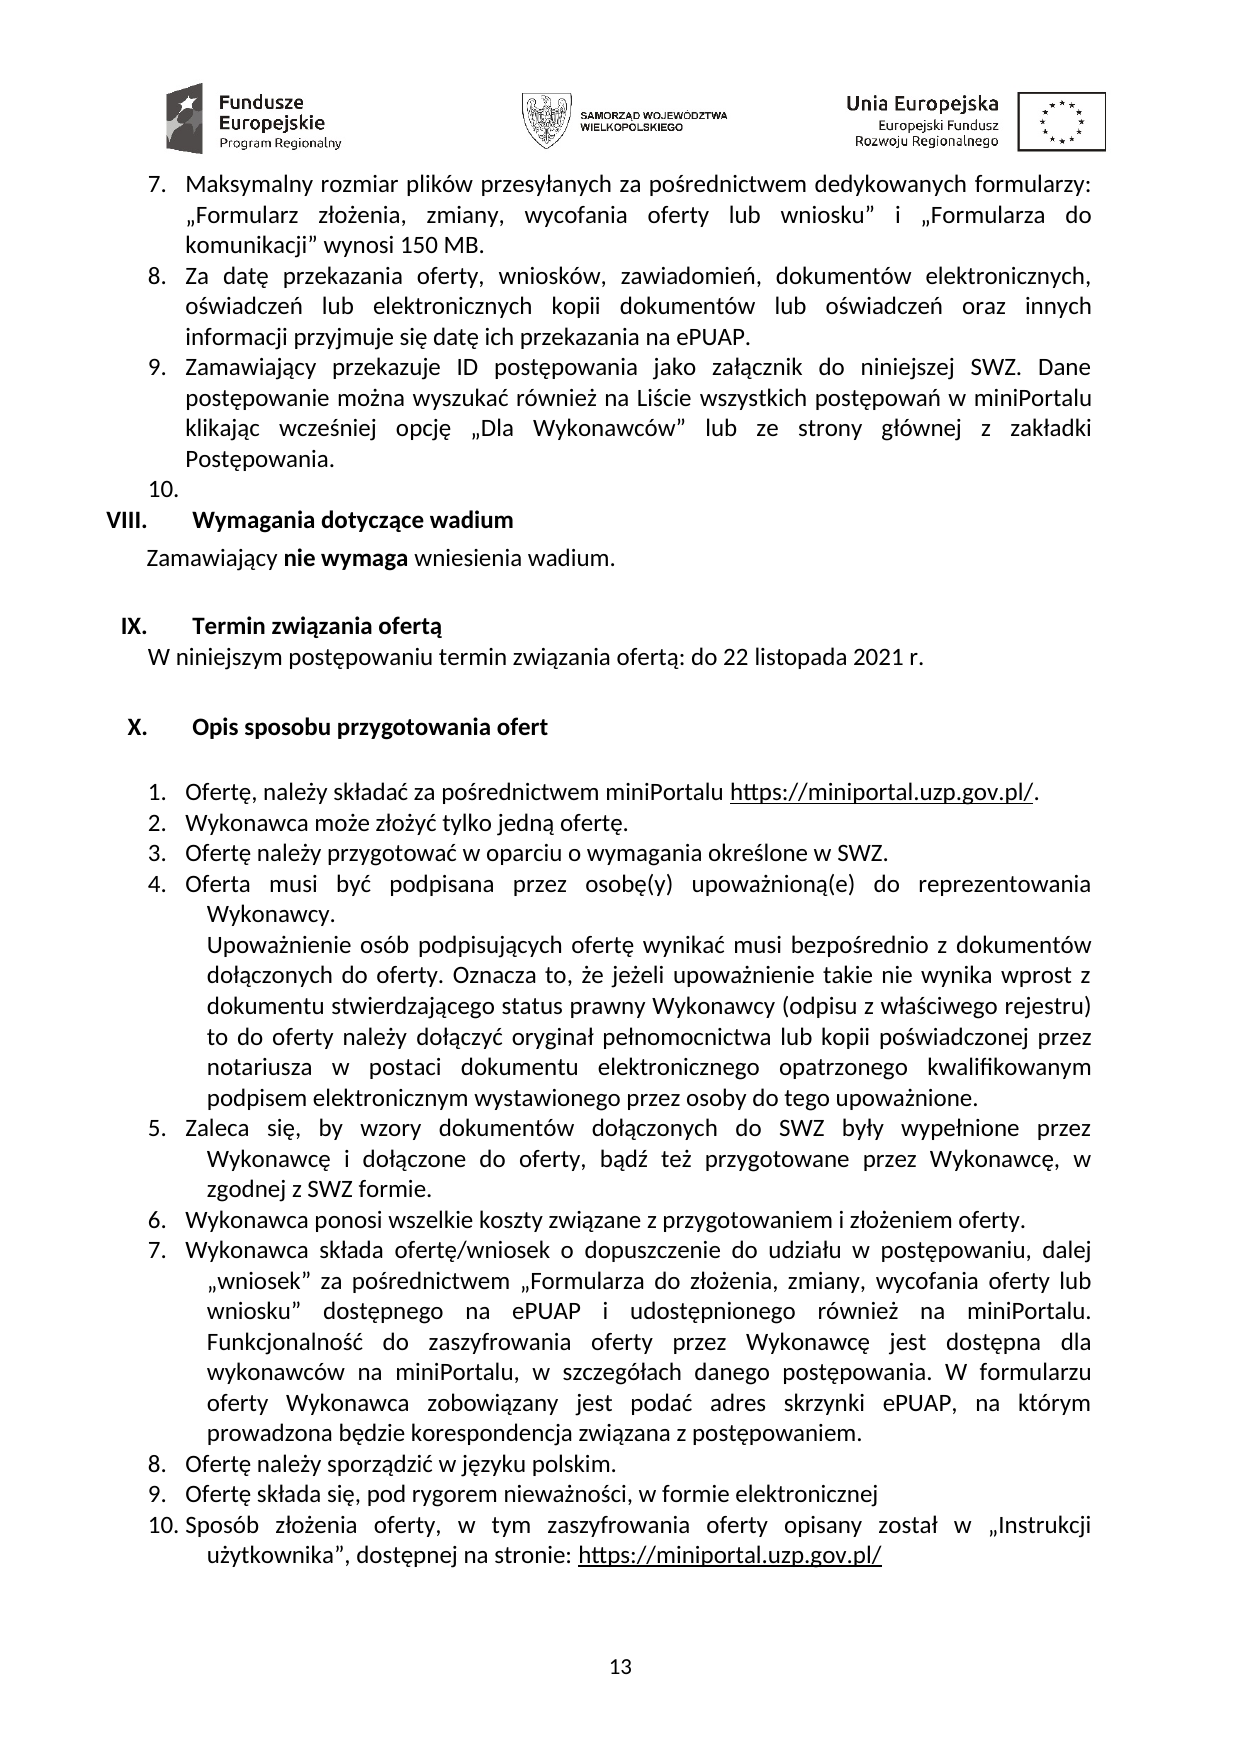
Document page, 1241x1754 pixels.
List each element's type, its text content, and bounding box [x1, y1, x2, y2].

list Oferta musi być podpisana przez osobę(y) upoważnioną(e) do reprezentowania Wykonawcy. [148, 868, 1093, 929]
list Wykonawca ponosi wszelkie koszty związane z przygotowaniem i złożeniem oferty. [148, 1204, 1093, 1234]
list Termin związania ofertą [148, 610, 1093, 641]
list Zamawiający przekazuje ID postępowania jako załącznik do niniejszej SWZ. Dane postępowanie można wyszukać również na Liście wszystkich postępowań w miniPortalu klikając wcześniej opcję „Dla Wykonawców” lub ze strony głównej z zakładki Postępowania. [148, 352, 1093, 474]
text Upoważnienie osób podpisujących ofertę wynikać musi bezpośrednio z dokumentów dołączonych do oferty. Oznacza to, że jeżeli upoważnienie takie nie wynika wprost z dokumentu stwierdzającego status prawny Wykonawcy (odpisu z właściwego rejestru) to do oferty należy dołączyć oryginał pełnomocnictwa lub kopii poświadczonej przez notariusza w postaci dokumentu elektronicznego opatrzonego kwalifikowanym podpisem elektronicznym wystawionego przez osoby do tego upoważnione. [207, 929, 1093, 1112]
list Ofertę składa się, pod rygorem nieważności, w formie elektronicznej [148, 1478, 1093, 1509]
list Za datę przekazania oferty, wniosków, zawiadomień, dokumentów elektronicznych, oświadczeń lub elektronicznych kopii dokumentów lub oświadczeń oraz innych informacji przyjmuje się datę ich przekazania na ePUAP. [148, 260, 1093, 352]
text W niniejszym postępowaniu termin związania ofertą: do 22 listopada 2021 r. [148, 641, 1093, 671]
list Wykonawca może złożyć tylko jedną ofertę. [148, 807, 1093, 837]
list Ofertę, należy składać za pośrednictwem miniPortalu https://miniportal.uzp.gov.pl/. [148, 776, 1093, 807]
list Wykonawca składa ofertę/wniosek o dopuszczenie do udziału w postępowaniu, dalej „wniosek” za pośrednictwem „Formularza do złożenia, zmiany, wycofania oferty lub wniosku” dostępnego na ePUAP i udostępnionego również na miniPortalu. Funkcjonalność do zaszyfrowania oferty przez Wykonawcę jest dostępna dla wykonawców na miniPortalu, w szczegółach danego postępowania. W formularzu oferty Wykonawca zobowiązany jest podać adres skrzynki ePUAP, na którym prowadzona będzie korespondencja związana z postępowaniem. [148, 1234, 1093, 1448]
list Zaleca się, by wzory dokumentów dołączonych do SWZ były wypełnione przez Wykonawcę i dołączone do oferty, bądź też przygotowane przez Wykonawcę, w zgodnej z SWZ formie. [148, 1112, 1093, 1204]
list Opis sposobu przygotowania ofert [148, 711, 1093, 741]
list Sposób złożenia oferty, w tym zaszyfrowania oferty opisany został w „Instrukcji użytkownika”, dostępnej na stronie: https://miniportal.uzp.gov.pl/ [148, 1509, 1093, 1570]
list Wymagania dotyczące wadium [148, 504, 1093, 535]
subtitle Zamawiający nie wymaga wniesienia wadium. [146, 542, 1093, 573]
picture [147, 73, 1125, 169]
list Ofertę należy przygotować w oparciu o wymagania określone w SWZ. [148, 837, 1093, 868]
list Ofertę należy sporządzić w języku polskim. [148, 1448, 1093, 1478]
list Maksymalny rozmiar plików przesyłanych za pośrednictwem dedykowanych formularzy: „Formularz złożenia, zmiany, wycofania oferty lub wniosku” i „Formularza do komunikacji” wynosi 150 MB. [148, 169, 1093, 260]
